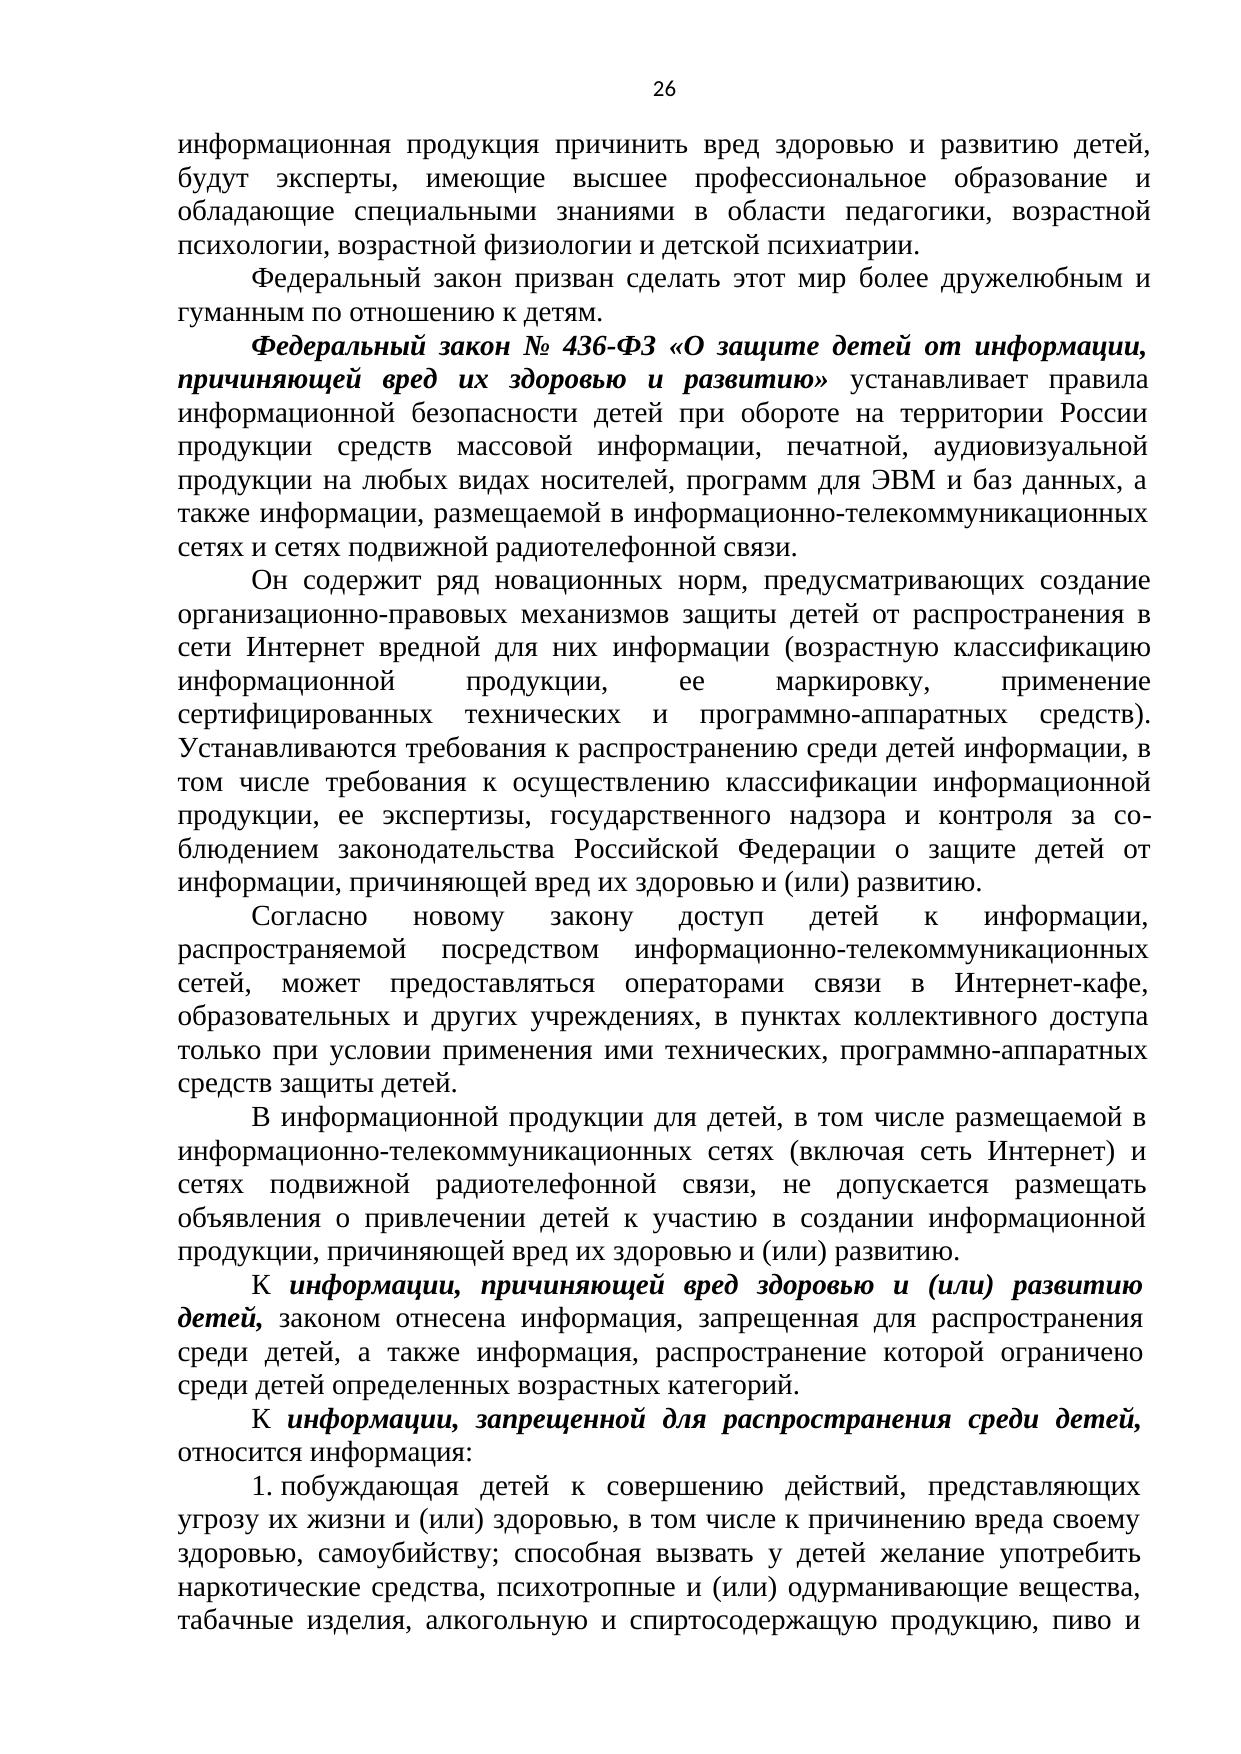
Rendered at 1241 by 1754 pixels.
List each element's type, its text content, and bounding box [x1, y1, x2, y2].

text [177, 126, 1152, 261]
text Согласно новому закону доступ детей к информации, распространяемой посредством информационно-телекоммуникационных сетей, может предоставляться операторами связи в Интернет-кафе, образовательных и других учреждениях, в пунктах коллективного доступа только при условии применения ими технических, программно-аппаратных средств защиты детей. [177, 898, 1149, 1099]
text Федеральный закон № 436-ФЗ «О защите детей от информации, причиняющей вред их здоровью и развитию» устанавливает правила информационной безопасности детей при обороте на территории России продукции средств массовой информации, печатной, аудиовизуальной продукции на любых видах носителей, программ для ЭВМ и баз данных, а также информации, размещаемой в информационно-телекоммуникационных сетях и сетях подвижной радиотелефонной связи. [177, 328, 1149, 562]
text Он содержит ряд новационных норм, предусматривающих создание организационно-правовых механизмов защиты детей от распространения в сети Интернет вредной для них информации (возрастную классификацию информационной продукции, ее маркировку, применение сертифицированных технических и программно-аппаратных средств). Устанавливаются требования к распространению среди детей информации, в том числе требования к осуществлению классификации информационной продукции, ее экспертизы, государственного надзора и контроля за соблюдением законодательства Российской Федерации о защите детей от информации, причиняющей вред их здоровью и (или) развитию. [177, 562, 1152, 898]
text Федеральный закон призван сделать этот мир более дружелюбным и гуманным по отношению к детям. [177, 261, 1152, 328]
text К информации, причиняющей вред здоровью и (или) развитию детей, законом отнесена информация, запрещенная для распространения среди детей, а также информация, распространение которой ограничено среди детей определенных возрастных категорий. [177, 1267, 1144, 1401]
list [177, 1468, 1142, 1636]
text В информационной продукции для детей, в том числе размещаемой в информационно-телекоммуникационных сетях (включая сеть Интернет) и сетях подвижной радиотелефонной связи, не допускается размещать объявления о привлечении детей к участию в создании информационной продукции, причиняющей вред их здоровью и (или) развитию. [177, 1099, 1147, 1267]
text К информации, запрещенной для распространения среди детей, относится информация: [177, 1401, 1143, 1468]
